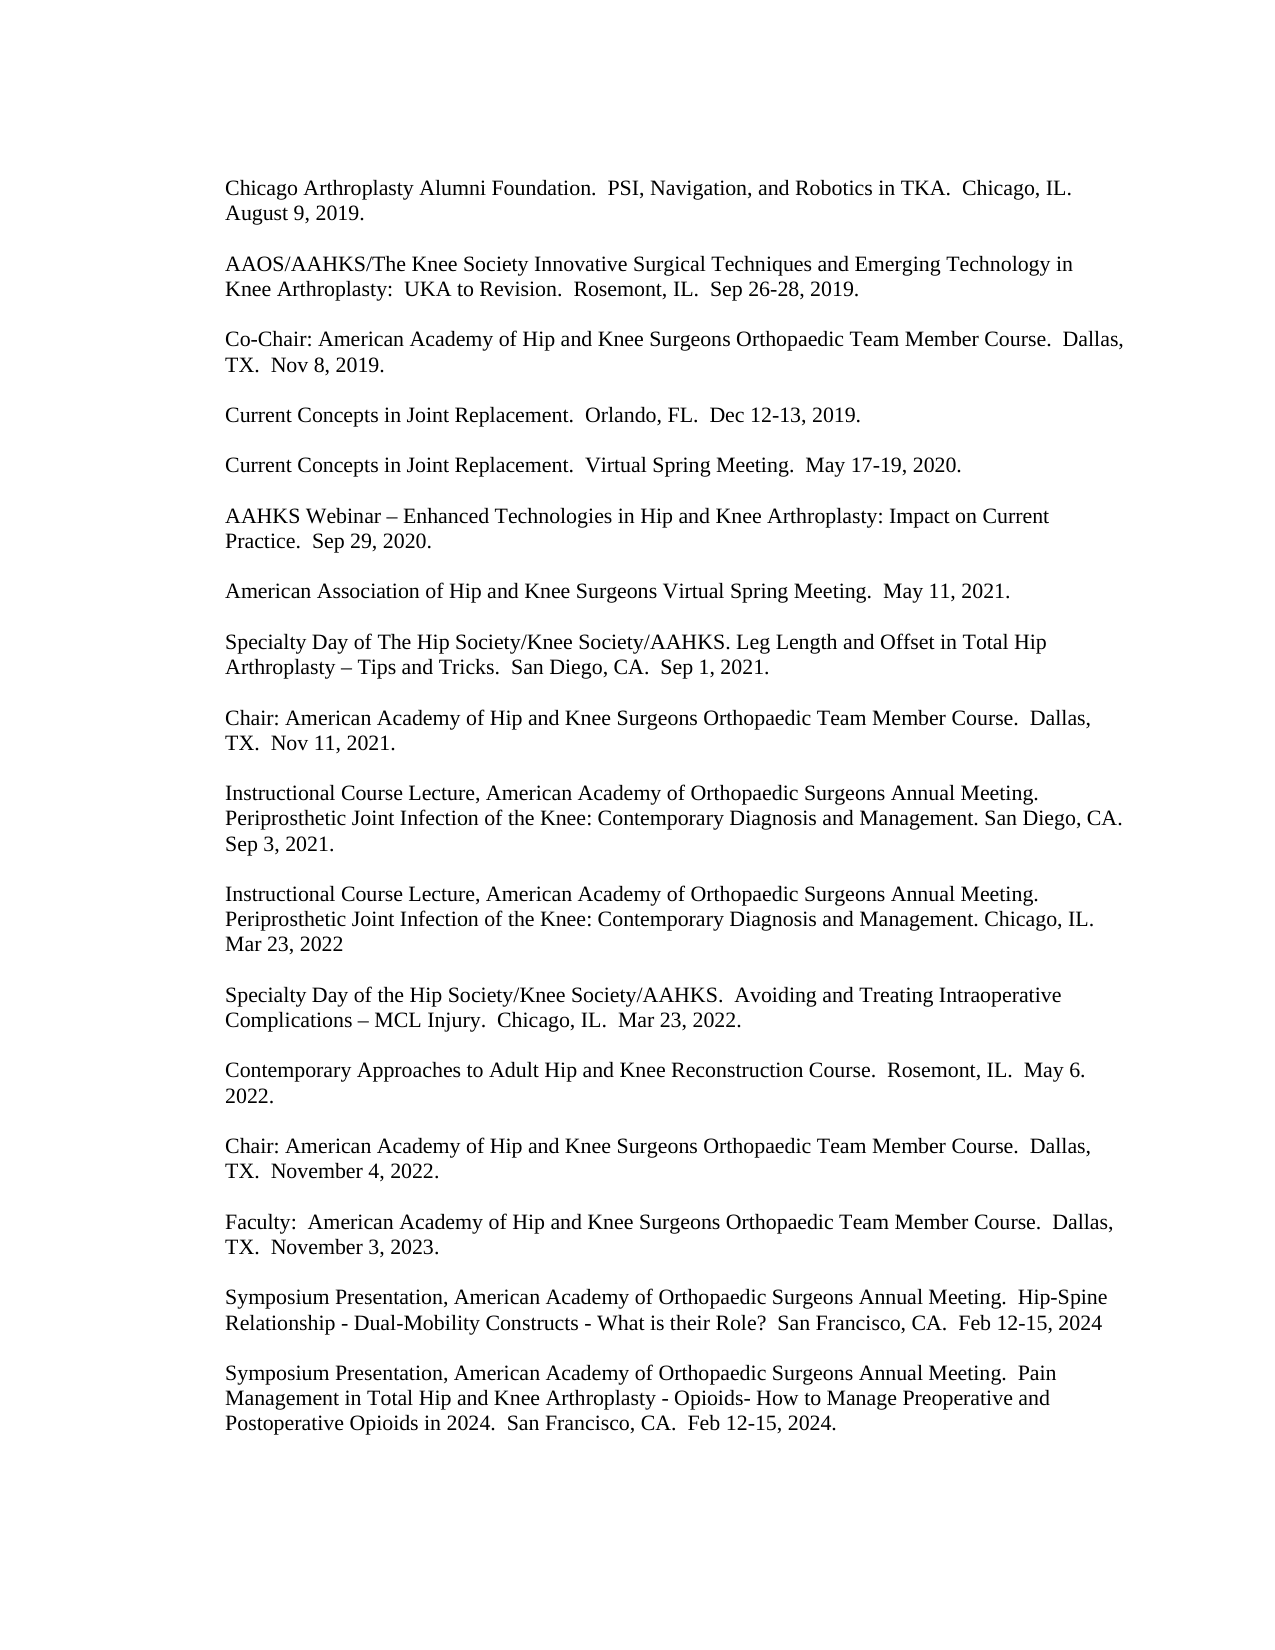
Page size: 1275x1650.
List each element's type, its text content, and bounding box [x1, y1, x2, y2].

text Instructional Course Lecture, American Academy of Orthopaedic Surgeons Annual Meeting. Periprosthetic Joint Infection of the Knee: Contemporary Diagnosis and Management. Chicago, IL. Mar 23, 2022 [225, 881, 1125, 957]
text Co-Chair: American Academy of Hip and Knee Surgeons Orthopaedic Team Member Course. Dallas, TX. Nov 8, 2019. [225, 326, 1125, 377]
text Symposium Presentation, American Academy of Orthopaedic Surgeons Annual Meeting. Hip-Spine Relationship - Dual-Mobility Constructs - What is their Role? San Francisco, CA. Feb 12-15, 2024 [225, 1284, 1125, 1335]
text Current Concepts in Joint Replacement. Orlando, FL. Dec 12-13, 2019. [225, 402, 1125, 427]
text Specialty Day of The Hip Society/Knee Society/AAHKS. Leg Length and Offset in Total Hip Arthroplasty – Tips and Tricks. San Diego, CA. Sep 1, 2021. [225, 629, 1125, 679]
text AAHKS Webinar – Enhanced Technologies in Hip and Knee Arthroplasty: Impact on Current Practice. Sep 29, 2020. [225, 503, 1125, 553]
text Chair: American Academy of Hip and Knee Surgeons Orthopaedic Team Member Course. Dallas, TX. November 4, 2022. [225, 1133, 1125, 1183]
text Chicago Arthroplasty Alumni Foundation. PSI, Navigation, and Robotics in TKA. Chicago, IL. August 9, 2019. [225, 175, 1125, 226]
text AAOS/AAHKS/The Knee Society Innovative Surgical Techniques and Emerging Technology in Knee Arthroplasty: UKA to Revision. Rosemont, IL. Sep 26-28, 2019. [225, 251, 1125, 301]
text Symposium Presentation, American Academy of Orthopaedic Surgeons Annual Meeting. Pain Management in Total Hip and Knee Arthroplasty - Opioids- How to Manage Preoperative and Postoperative Opioids in 2024. San Francisco, CA. Feb 12-15, 2024. [225, 1360, 1125, 1436]
text Faculty: American Academy of Hip and Knee Surgeons Orthopaedic Team Member Course. Dallas, TX. November 3, 2023. [225, 1209, 1125, 1259]
text Specialty Day of the Hip Society/Knee Society/AAHKS. Avoiding and Treating Intraoperative Complications – MCL Injury. Chicago, IL. Mar 23, 2022. [225, 982, 1125, 1032]
text American Association of Hip and Knee Surgeons Virtual Spring Meeting. May 11, 2021. [225, 578, 1125, 604]
text Contemporary Approaches to Adult Hip and Knee Reconstruction Course. Rosemont, IL. May 6. 2022. [225, 1057, 1125, 1108]
text Chair: American Academy of Hip and Knee Surgeons Orthopaedic Team Member Course. Dallas, TX. Nov 11, 2021. [225, 704, 1125, 755]
text Instructional Course Lecture, American Academy of Orthopaedic Surgeons Annual Meeting. Periprosthetic Joint Infection of the Knee: Contemporary Diagnosis and Management. San Diego, CA. Sep 3, 2021. [225, 780, 1125, 856]
text Current Concepts in Joint Replacement. Virtual Spring Meeting. May 17-19, 2020. [150, 452, 1125, 478]
